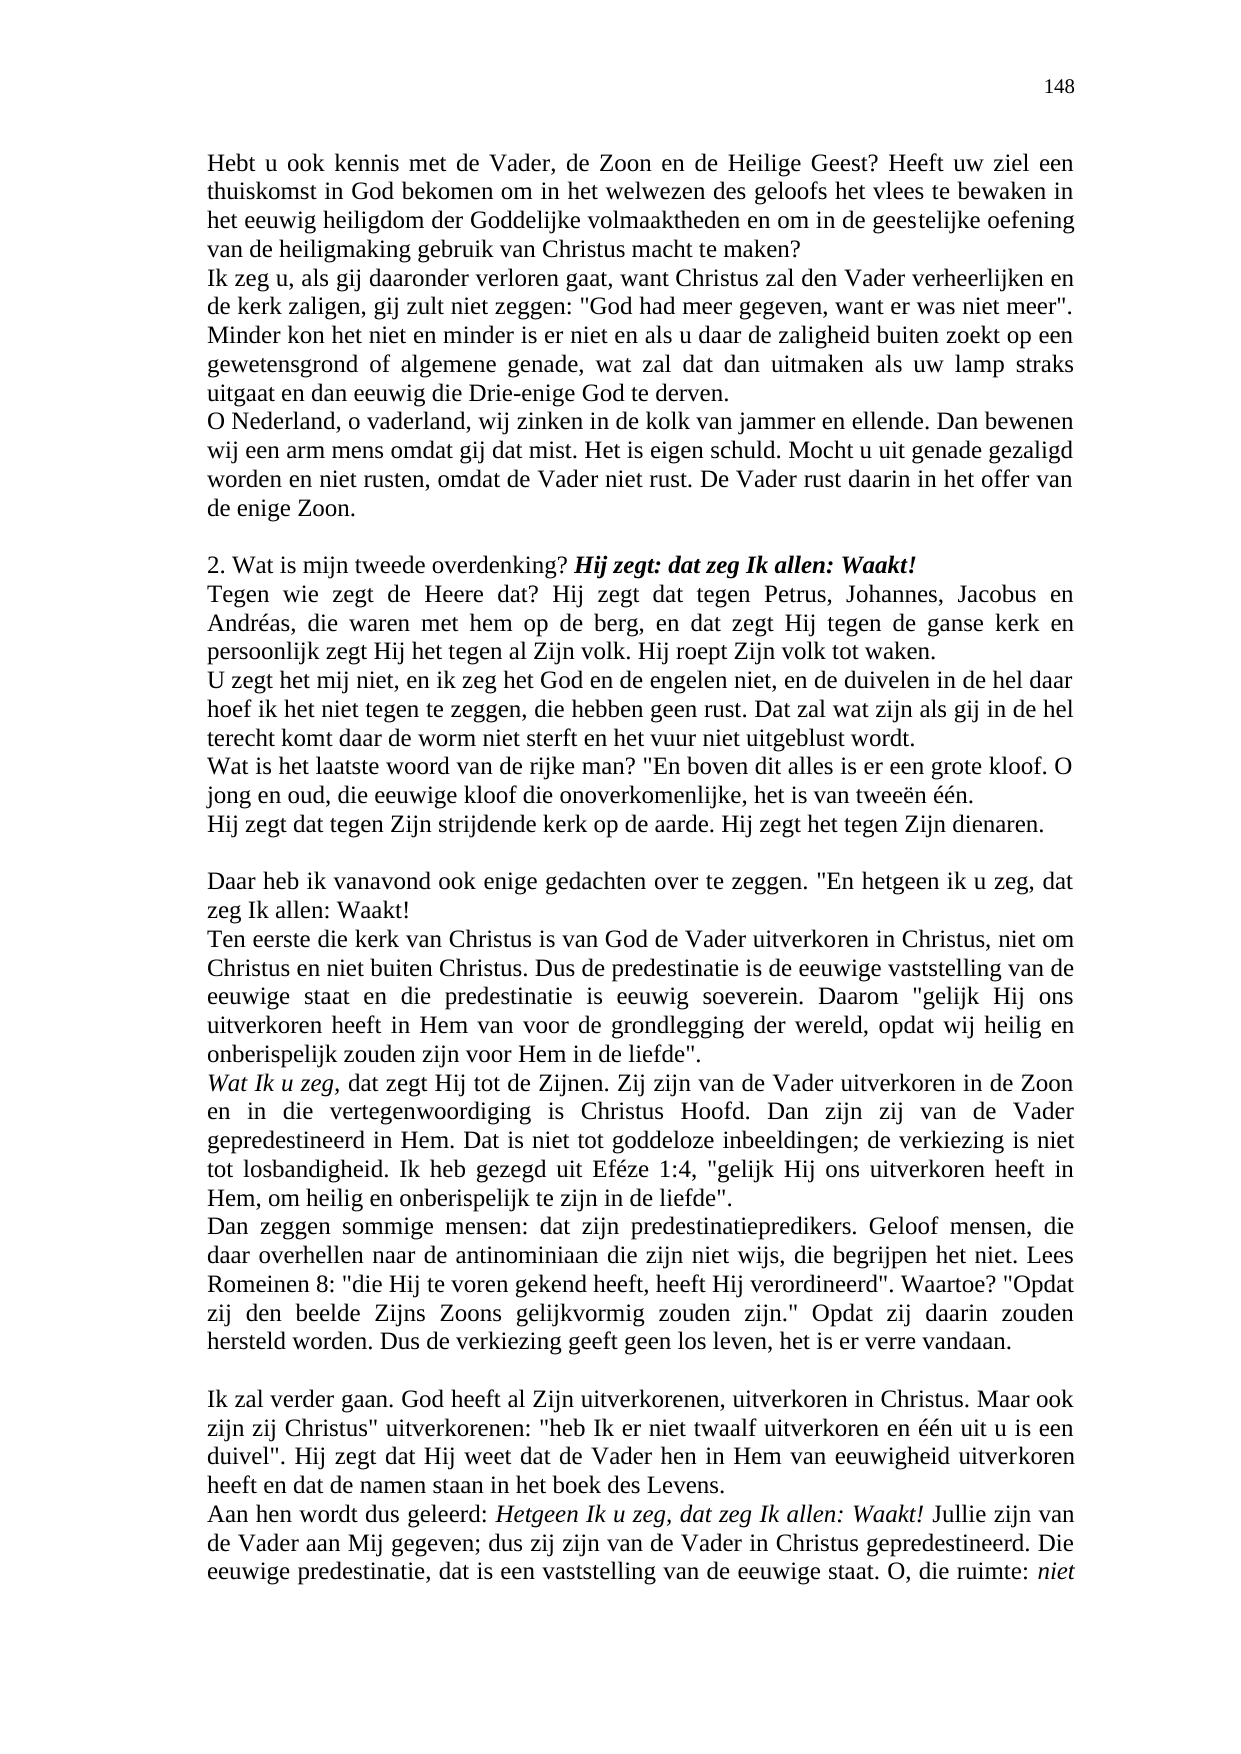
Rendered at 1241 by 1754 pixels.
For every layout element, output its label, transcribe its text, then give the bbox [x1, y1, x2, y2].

text 2. Wat is mijn tweede overdenking? Hij zegt: dat zeg Ik allen: Waakt! [207, 550, 1075, 579]
text U zegt het mij niet, en ik zeg het God en de engelen niet, en de duivelen in de hel daar hoef ik het niet tegen te zeggen, die hebben geen rust. Dat zal wat zijn als gij in de hel terecht komt daar de worm niet sterft en het vuur niet uitgeblust wordt. [207, 665, 1075, 751]
text Ik zal verder gaan. God heeft al Zijn uitverkorenen, uitverkoren in Christus. Maar ook zijn zij Christus" uitverkorenen: "heb Ik er niet twaalf uitverkoren en één uit u is een duivel". Hij zegt dat Hij weet dat de Vader hen in Hem van eeuwigheid uitverkoren heeft en dat de namen staan in het boek des Levens. [207, 1384, 1075, 1499]
text Dan zeggen sommige mensen: dat zijn predestinatiepredikers. Geloof mensen, die daar overhellen naar de antinominiaan die zijn niet wijs, die begrijpen het niet. Lees Romeinen 8: "die Hij te voren gekend heeft, heeft Hij verordineerd". Waartoe? "Opdat zij den beelde Zijns Zoons gelijkvormig zouden zijn." Opdat zij daarin zouden hersteld worden. Dus de verkiezing geeft geen los leven, het is er verre vandaan. [207, 1211, 1075, 1355]
text Wat Ik u zeg, dat zegt Hij tot de Zijnen. Zij zijn van de Vader uitverkoren in de Zoon en in die vertegenwoordiging is Christus Hoofd. Dan zijn zij van de Vader gepredestineerd in Hem. Dat is niet tot goddeloze inbeeldingen; de verkiezing is niet tot losbandigheid. Ik heb gezegd uit Eféze 1:4, "gelijk Hij ons uitverkoren heeft in Hem, om heilig en onberispelijk te zijn in de liefde". [207, 1068, 1075, 1211]
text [207, 1499, 1075, 1585]
text Wat is het laatste woord van de rijke man? "En boven dit alles is er een grote kloof. O jong en oud, die eeuwige kloof die onoverkomenlijke, het is van tweeën één. [207, 751, 1075, 809]
text Hebt u ook kennis met de Vader, de Zoon en de Heilige Geest? Heeft uw ziel een thuiskomst in God bekomen om in het welwezen des geloofs het vlees te bewaken in het eeuwig heiligdom der Goddelijke volmaaktheden en om in de geestelijke oefening van de heiligmaking gebruik van Christus macht te maken? [207, 148, 1075, 263]
text Hij zegt dat tegen Zijn strijdende kerk op de aarde. Hij zegt het tegen Zijn dienaren. [207, 809, 1075, 838]
text Ik zeg u, als gij daaronder verloren gaat, want Christus zal den Vader verheerlijken en de kerk zaligen, gij zult niet zeggen: "God had meer gegeven, want er was niet meer". Minder kon het niet en minder is er niet en als u daar de zaligheid buiten zoekt op een gewetensgrond of algemene genade, wat zal dat dan uitmaken als uw lamp straks uitgaat en dan eeuwig die Drie-enige God te derven. [207, 263, 1075, 406]
text Tegen wie zegt de Heere dat? Hij zegt dat tegen Petrus, Johannes, Jacobus en Andréas, die waren met hem op de berg, en dat zegt Hij tegen de ganse kerk en persoonlijk zegt Hij het tegen al Zijn volk. Hij roept Zijn volk tot waken. [207, 579, 1075, 665]
text Daar heb ik vanavond ook enige gedachten over te zeggen. "En hetgeen ik u zeg, dat zeg Ik allen: Waakt! [207, 866, 1075, 924]
text Ten eerste die kerk van Christus is van God de Vader uitverkoren in Christus, niet om Christus en niet buiten Christus. Dus de predestinatie is de eeuwige vaststelling van de eeuwige staat en die predestinatie is eeuwig soeverein. Daarom "gelijk Hij ons uitverkoren heeft in Hem van voor de grondlegging der wereld, opdat wij heilig en onberispelijk zouden zijn voor Hem in de liefde". [207, 924, 1075, 1068]
text O Nederland, o vaderland, wij zinken in de kolk van jammer en ellende. Dan bewenen wij een arm mens omdat gij dat mist. Het is eigen schuld. Mocht u uit genade gezaligd worden en niet rusten, omdat de Vader niet rust. De Vader rust daarin in het offer van de enige Zoon. [207, 406, 1075, 521]
